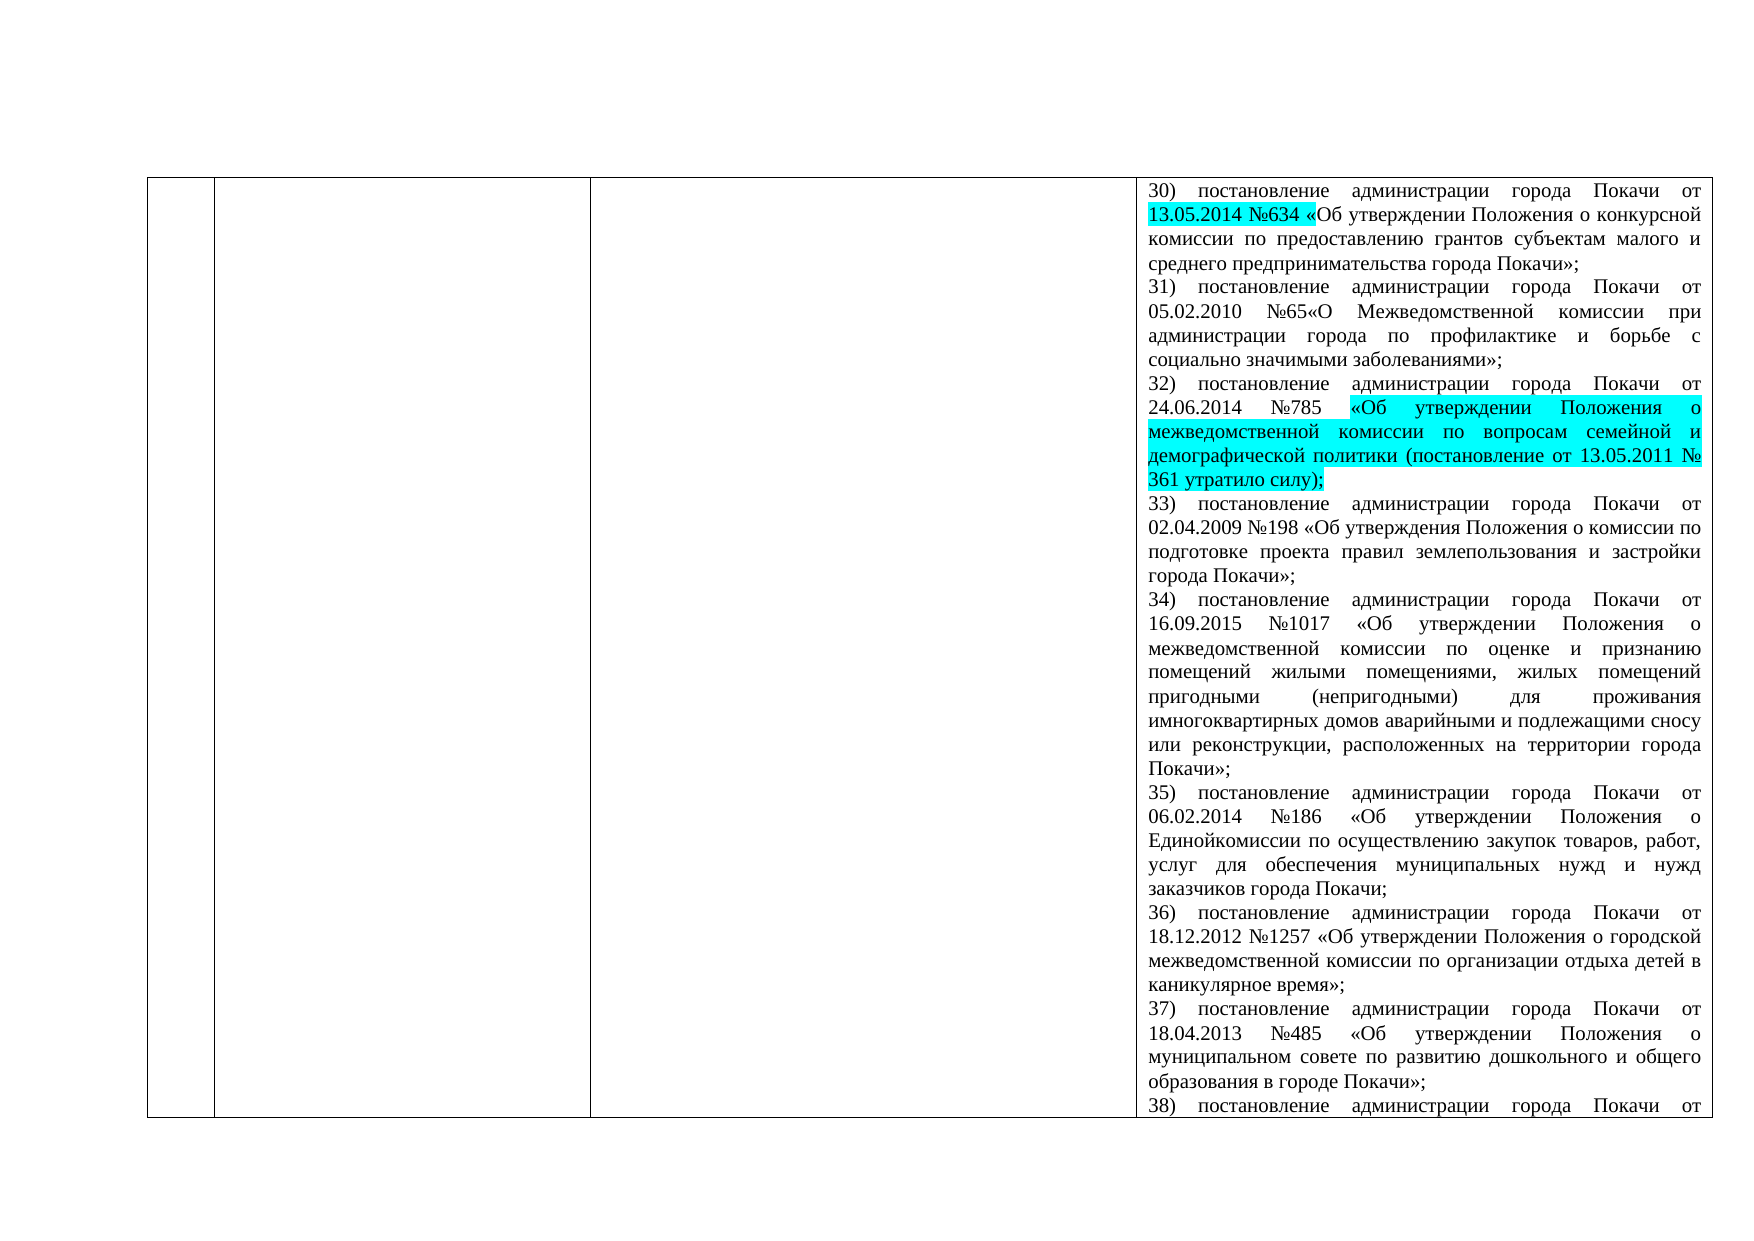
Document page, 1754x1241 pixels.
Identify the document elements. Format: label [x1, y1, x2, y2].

table_cell [591, 178, 1136, 1117]
table_cell [1137, 178, 1712, 1117]
